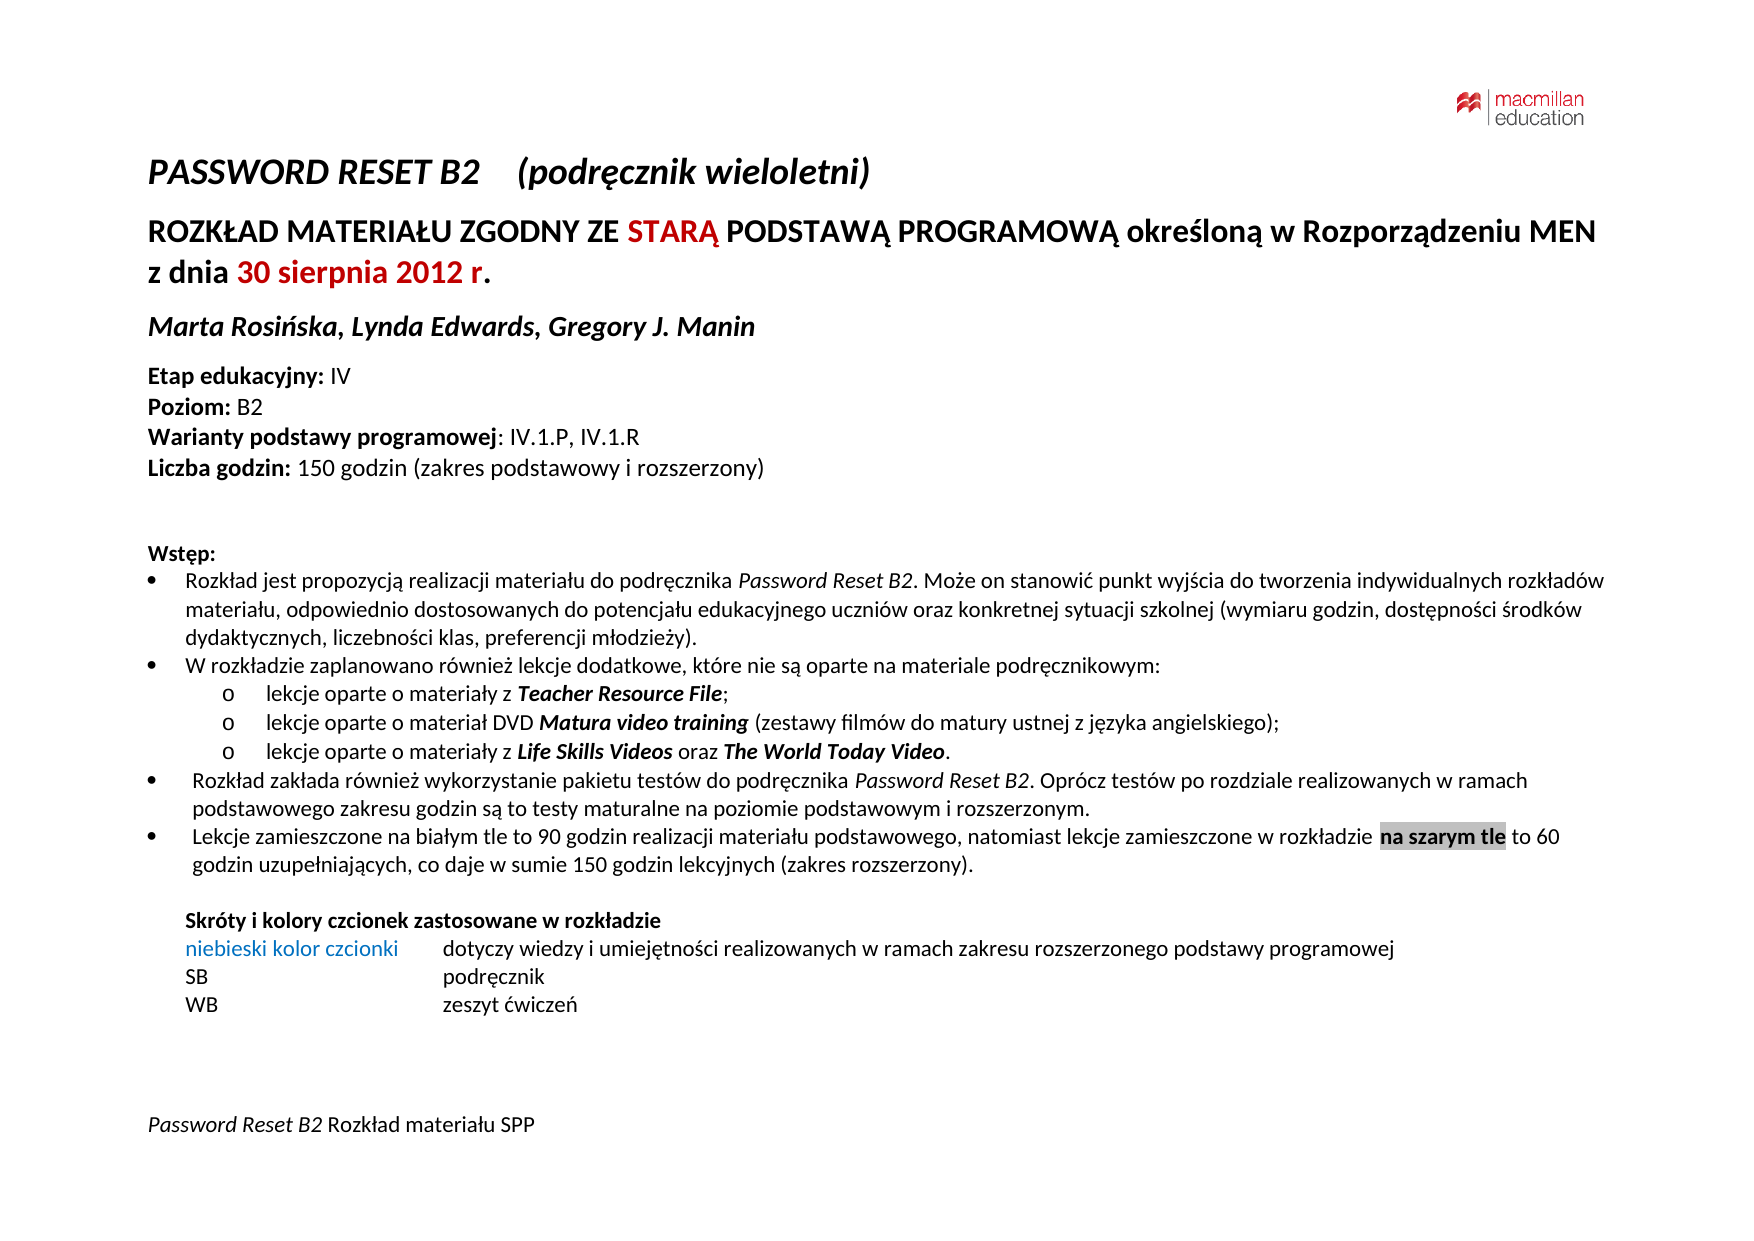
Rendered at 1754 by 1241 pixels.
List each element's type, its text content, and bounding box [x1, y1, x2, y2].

list lekcje oparte o materiały z Life Skills Videos oraz The World Today Video. [221, 737, 1606, 766]
text Marta Rosińska, Lynda Edwards, Gregory J. Manin [148, 308, 1606, 344]
text ROZKŁAD MATERIAŁU ZGODNY ZE STARĄ PODSTAWĄ PROGRAMOWĄ określoną w Rozporządzeniu MEN z dnia 30 sierpnia 2012 r. [148, 210, 1606, 292]
list Lekcje zamieszczone na białym tle to 90 godzin realizacji materiału podstawowego, natomiast lekcje zamieszczone w rozkładzie na szarym tle to 60 godzin uzupełniających, co daje w sumie 150 godzin lekcyjnych (zakres rozszerzony). [148, 822, 1606, 878]
list Rozkład zakłada również wykorzystanie pakietu testów do podręcznika Password Reset B2. Oprócz testów po rozdziale realizowanych w ramach podstawowego zakresu godzin są to testy maturalne na poziomie podstawowym i rozszerzonym. [148, 766, 1606, 822]
list W rozkładzie zaplanowano również lekcje dodatkowe, które nie są oparte na materiale podręcznikowym: [148, 651, 1606, 679]
list Skróty i kolory czcionek zastosowane w rozkładzie [185, 906, 1606, 934]
text Liczba godzin: 150 godzin (zakres podstawowy i rozszerzony) [148, 452, 1606, 483]
list Rozkład jest propozycją realizacji materiału do podręcznika Password Reset B2. Może on stanowić punkt wyjścia do tworzenia indywidualnych rozkładów materiału, odpowiednio dostosowanych do potencjału edukacyjnego uczniów oraz konkretnej sytuacji szkolnej (wymiaru godzin, dostępności środków dydaktycznych, liczebności klas, preferencji młodzieży). [148, 567, 1606, 651]
text Etap edukacyjny: IV [148, 361, 1606, 391]
list SB podręcznik [185, 962, 1606, 990]
text Poziom: B2 [148, 391, 1606, 422]
text PASSWORD RESET B2 (podręcznik wieloletni) [148, 148, 1606, 193]
list lekcje oparte o materiały z Teacher Resource File; [221, 679, 1606, 708]
picture [1442, 73, 1607, 143]
text Warianty podstawy programowej: IV.1.P, IV.1.R [148, 422, 1606, 452]
list WB zeszyt ćwiczeń [185, 990, 1606, 1018]
list lekcje oparte o materiał DVD Matura video training (zestawy filmów do matury ustnej z języka angielskiego); [221, 708, 1606, 737]
list niebieski kolor czcionki dotyczy wiedzy i umiejętności realizowanych w ramach zakresu rozszerzonego podstawy programowej [185, 934, 1606, 962]
text Wstęp: [148, 539, 1606, 567]
